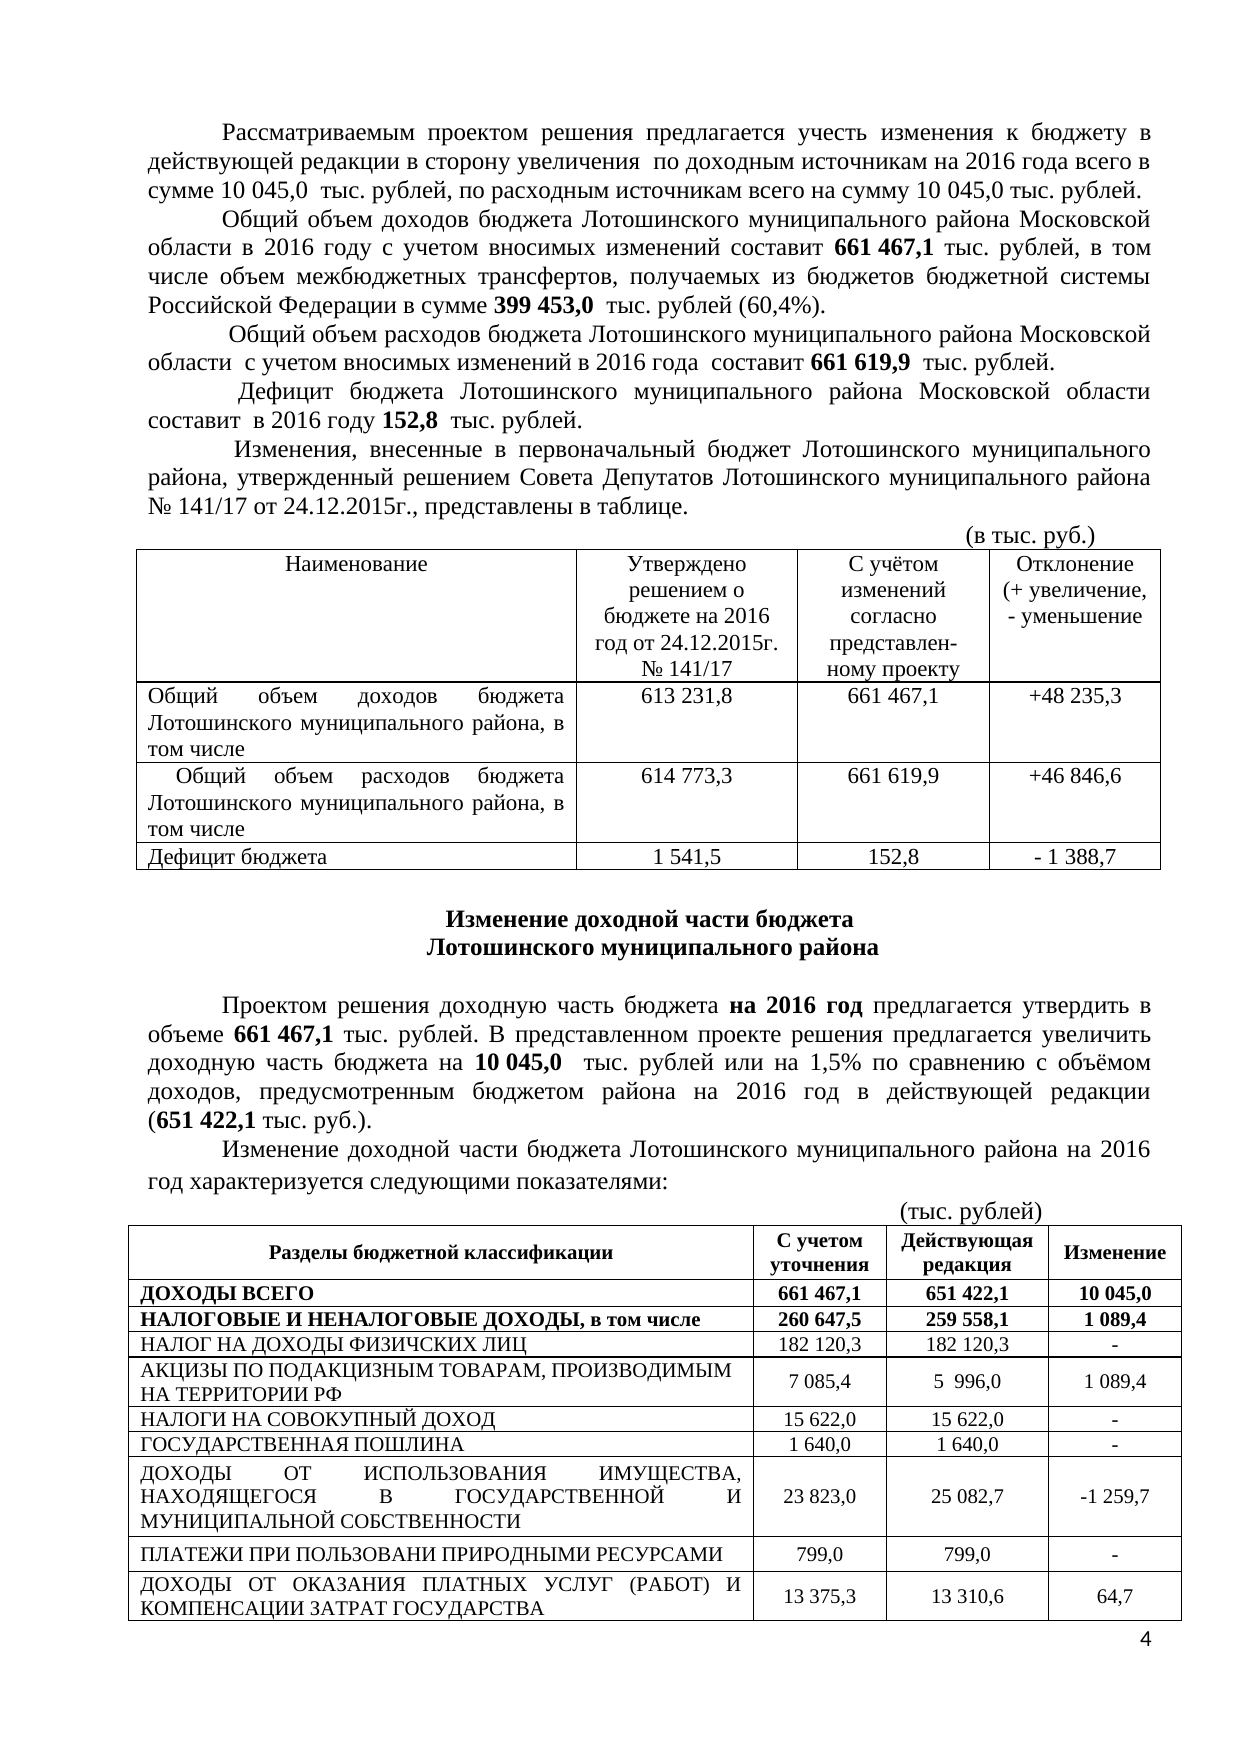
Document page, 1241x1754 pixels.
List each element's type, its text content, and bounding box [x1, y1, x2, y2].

table_cell ГОСУДАРСТВЕННАЯ ПОШЛИНА [129, 1432, 753, 1456]
table_cell Дефицит бюджета [137, 843, 576, 869]
table_cell 13 375,3 [754, 1572, 886, 1620]
table_cell 1 541,5 [577, 843, 797, 869]
table_header С учётом изменений согласно представлен-ному проекту [798, 550, 989, 681]
table_cell 182 120,3 [754, 1332, 886, 1356]
table_header Отклонение (+ увеличение, - уменьшение [990, 550, 1160, 681]
table_cell -1 259,7 [1049, 1457, 1181, 1536]
table_cell 15 622,0 [754, 1407, 886, 1431]
table_cell 613 231,8 [577, 683, 797, 762]
table_cell Общий объем расходов бюджета Лотошинского муниципального района, в том числе [137, 763, 576, 842]
table_header Наименование [137, 550, 576, 681]
table_cell ПЛАТЕЖИ ПРИ ПОЛЬЗОВАНИ ПРИРОДНЫМИ РЕСУРСАМИ [129, 1537, 753, 1571]
table_cell - [1049, 1407, 1181, 1431]
table_header Разделы бюджетной классификации [129, 1226, 753, 1279]
table_cell 661 619,9 [798, 763, 989, 842]
table_cell 799,0 [754, 1537, 886, 1571]
table_cell ДОХОДЫ ВСЕГО [129, 1280, 753, 1306]
table_header Изменение [1049, 1226, 1181, 1279]
table_cell 5 996,0 [887, 1358, 1048, 1406]
table_header Действующая редакция [887, 1226, 1048, 1279]
table_cell +46 846,6 [990, 763, 1160, 842]
table_cell 1 640,0 [887, 1432, 1048, 1456]
table_cell 661 467,1 [798, 683, 989, 762]
table_cell 152,8 [798, 843, 989, 869]
table_cell АКЦИЗЫ ПО ПОДАКЦИЗНЫМ ТОВАРАМ, ПРОИЗВОДИМЫМ НА ТЕРРИТОРИИ РФ [129, 1358, 753, 1406]
text Рассматриваемым проектом решения предлагается учесть изменения к бюджету в действующей редакции в сторону увеличения по доходным источникам на 2016 года всего в сумме 10 045,0 тыс. рублей, по расходным источникам всего на сумму 10 045,0 тыс. рублей. [148, 117, 1152, 204]
text Изменение доходной части бюджета [148, 904, 1152, 932]
table_cell 13 310,6 [887, 1572, 1048, 1620]
table_cell - [1049, 1537, 1181, 1571]
table_cell 799,0 [887, 1537, 1048, 1571]
text Общий объем расходов бюджета Лотошинского муниципального района Московской области с учетом вносимых изменений в 2016 года составит 661 619,9 тыс. рублей. [148, 319, 1152, 376]
text (тыс. рублей) [148, 1196, 1152, 1225]
table_cell 259 558,1 [887, 1307, 1048, 1331]
table_cell ДОХОДЫ ОТ ОКАЗАНИЯ ПЛАТНЫХ УСЛУГ (РАБОТ) И КОМПЕНСАЦИИ ЗАТРАТ ГОСУДАРСТВА [129, 1572, 753, 1620]
table_cell 1 089,4 [1049, 1358, 1181, 1406]
table_cell 661 467,1 [754, 1280, 886, 1306]
table_cell НАЛОГ НА ДОХОДЫ ФИЗИЧСКИХ ЛИЦ [129, 1332, 753, 1356]
table_cell 260 647,5 [754, 1307, 886, 1331]
table_cell 23 823,0 [754, 1457, 886, 1536]
table_header С учетом уточнения [754, 1226, 886, 1279]
table_cell 10 045,0 [1049, 1280, 1181, 1306]
text Лотошинского муниципального района [148, 932, 1152, 961]
table_cell 15 622,0 [887, 1407, 1048, 1431]
table_cell 1 640,0 [754, 1432, 886, 1456]
table_cell - [1049, 1332, 1181, 1356]
table_header Утверждено решением о бюджете на 2016 год от 24.12.2015г. № 141/17 [577, 550, 797, 681]
text Проектом решения доходную часть бюджета на 2016 год предлагается утвердить в объеме 661 467,1 тыс. рублей. В представленном проекте решения предлагается увеличить доходную часть бюджета на 10 045,0 тыс. рублей или на 1,5% по сравнению с объёмом доходов, предусмотренным бюджетом района на 2016 год в действующей редакции (651 422,1 тыс. руб.). [148, 990, 1152, 1134]
table_cell +48 235,3 [990, 683, 1160, 762]
table_cell 651 422,1 [887, 1280, 1048, 1306]
table_cell НАЛОГОВЫЕ И НЕНАЛОГОВЫЕ ДОХОДЫ, в том числе [129, 1307, 753, 1331]
text Изменение доходной части бюджета Лотошинского муниципального района на 2016 год характеризуется следующими показателями: [148, 1134, 1152, 1196]
table_cell 614 773,3 [577, 763, 797, 842]
table_cell 1 089,4 [1049, 1307, 1181, 1331]
table_cell 182 120,3 [887, 1332, 1048, 1356]
text (в тыс. руб.) [148, 520, 1152, 549]
table_cell - [1049, 1432, 1181, 1456]
text Дефицит бюджета Лотошинского муниципального района Московской области составит в 2016 году 152,8 тыс. рублей. [148, 376, 1152, 434]
table_cell - 1 388,7 [990, 843, 1160, 869]
table_cell ДОХОДЫ ОТ ИСПОЛЬЗОВАНИЯ ИМУЩЕСТВА, НАХОДЯЩЕГОСЯ В ГОСУДАРСТВЕННОЙ И МУНИЦИПАЛЬНОЙ СОБСТВЕННОСТИ [129, 1457, 753, 1536]
text Общий объем доходов бюджета Лотошинского муниципального района Московской области в 2016 году с учетом вносимых изменений составит 661 467,1 тыс. рублей, в том числе объем межбюджетных трансфертов, получаемых из бюджетов бюджетной системы Российской Федерации в сумме 399 453,0 тыс. рублей (60,4%). [148, 204, 1152, 319]
table_cell НАЛОГИ НА СОВОКУПНЫЙ ДОХОД [129, 1407, 753, 1431]
table_cell 7 085,4 [754, 1358, 886, 1406]
table_cell Общий объем доходов бюджета Лотошинского муниципального района, в том числе [137, 683, 576, 762]
text Изменения, внесенные в первоначальный бюджет Лотошинского муниципального района, утвержденный решением Совета Депутатов Лотошинского муниципального района № 141/17 от 24.12.2015г., представлены в таблице. [148, 434, 1152, 520]
table_cell 64,7 [1049, 1572, 1181, 1620]
table_cell 25 082,7 [887, 1457, 1048, 1536]
